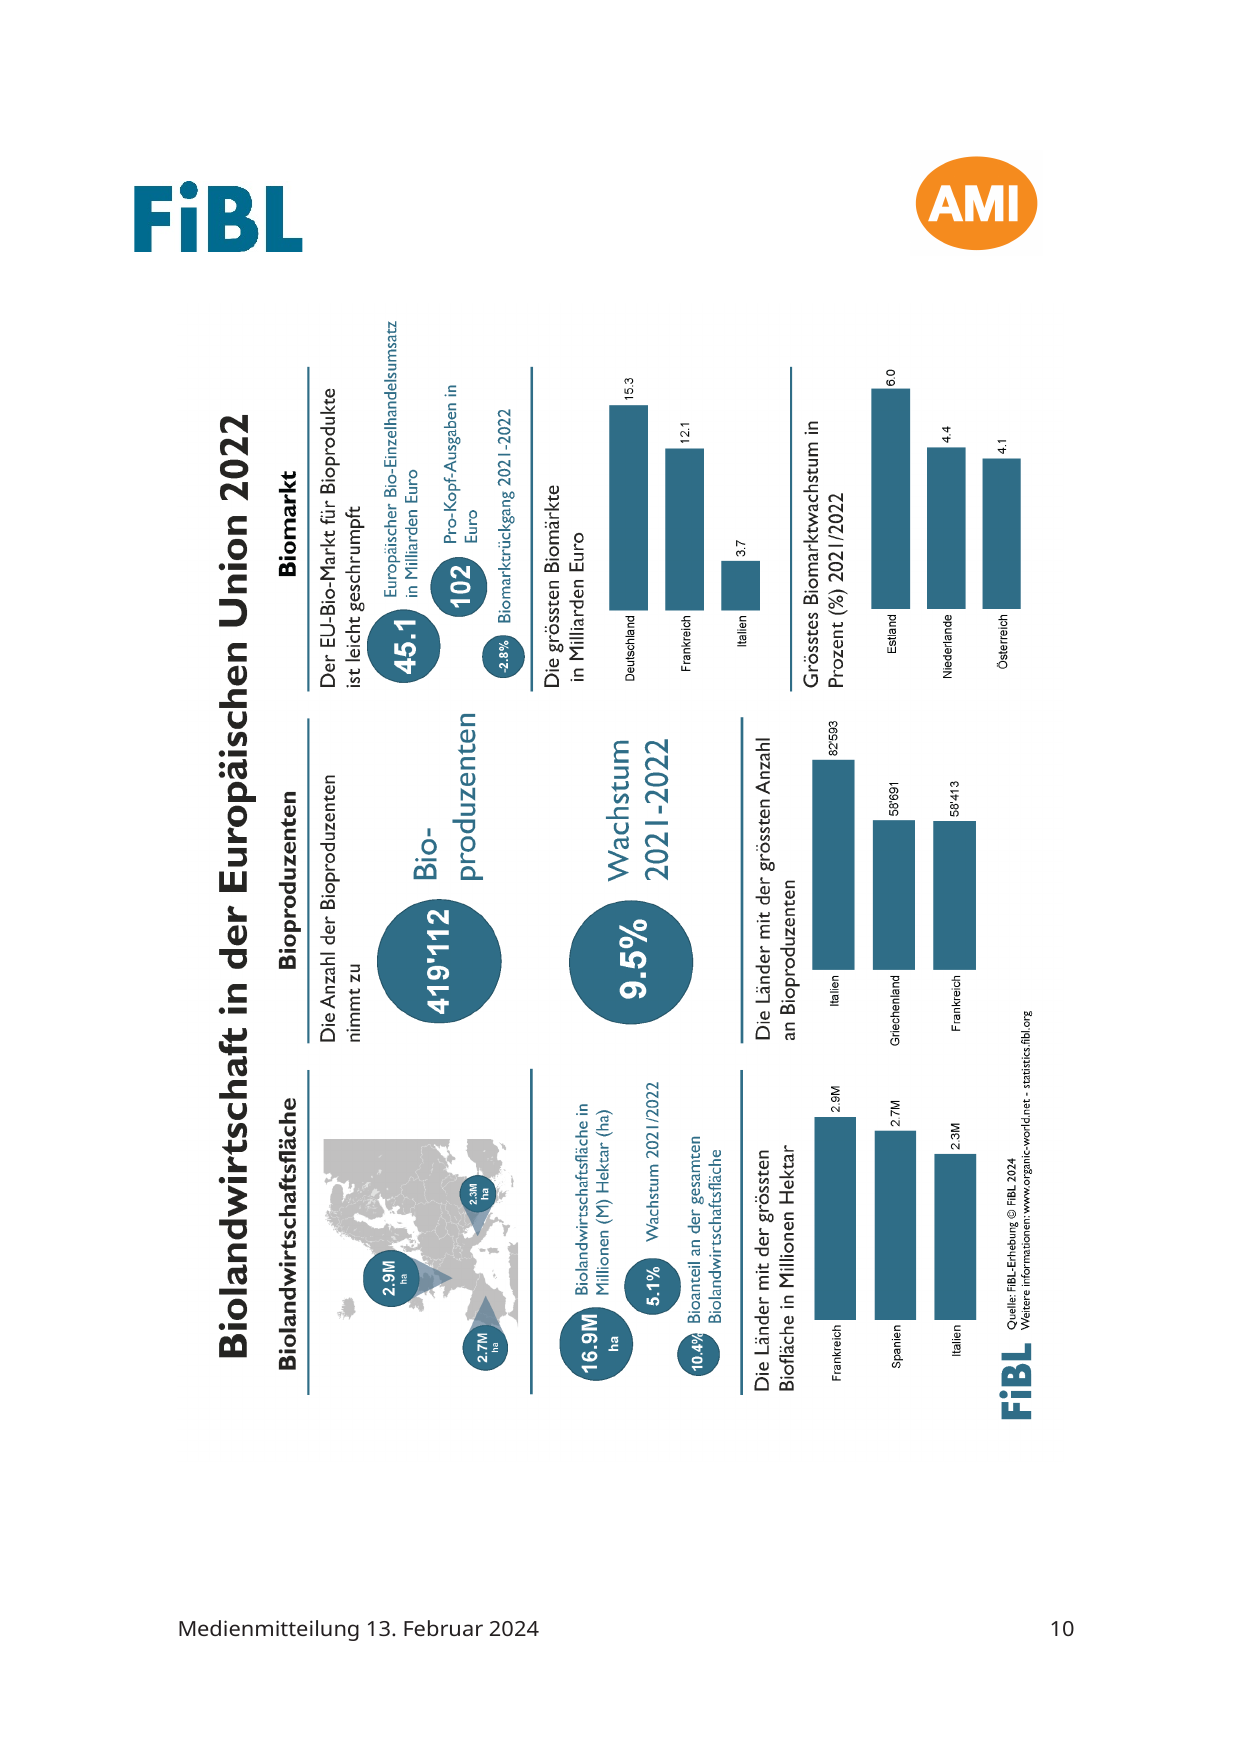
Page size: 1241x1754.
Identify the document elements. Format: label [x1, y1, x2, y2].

picture [178, 305, 1064, 1461]
picture [910, 150, 1043, 256]
picture [225, 226, 240, 239]
picture [225, 200, 236, 212]
picture [134, 181, 303, 252]
